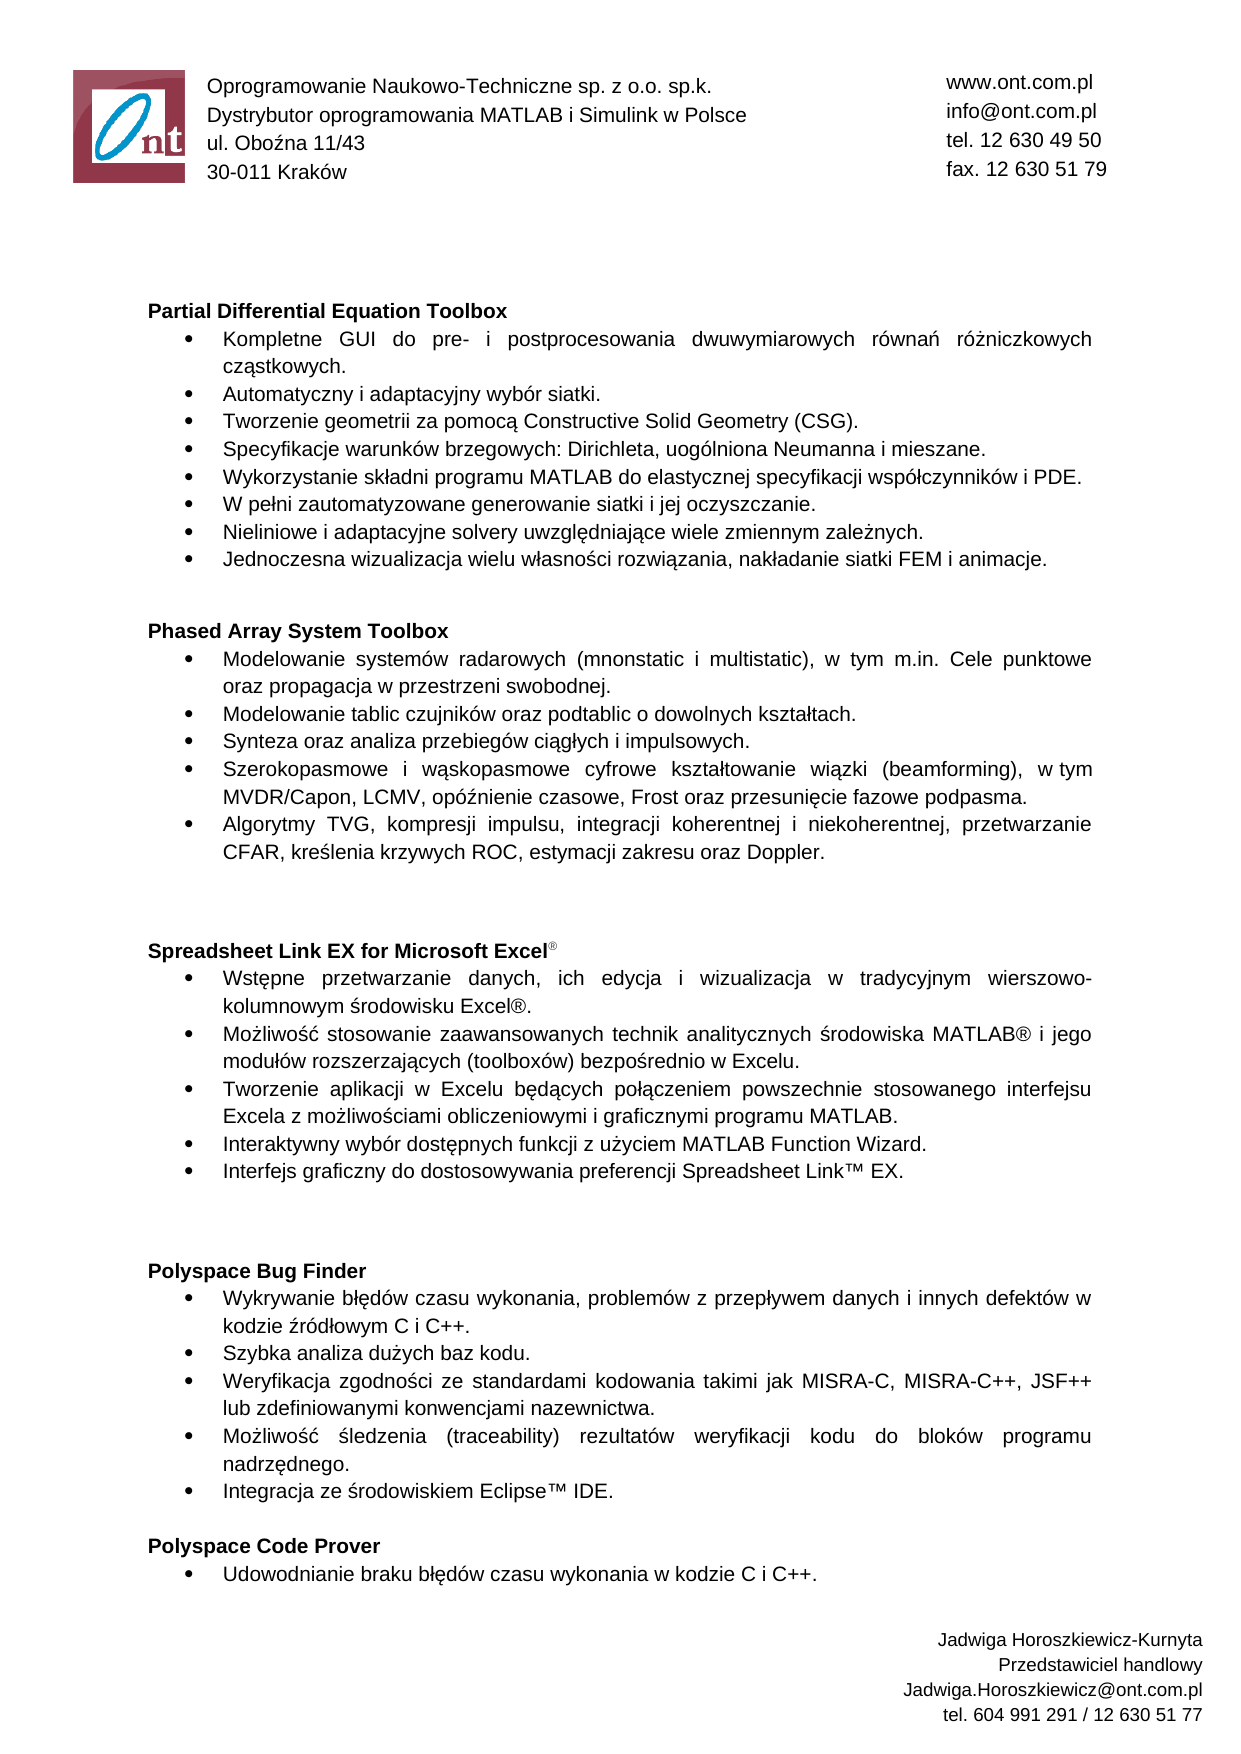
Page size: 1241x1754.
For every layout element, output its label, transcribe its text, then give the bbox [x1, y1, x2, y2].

text Partial Differential Equation Toolbox [148, 299, 1093, 323]
list Specyfikacje warunków brzegowych: Dirichleta, uogólniona Neumanna i mieszane. [185, 437, 1093, 461]
list Kompletne GUI do pre- i postprocesowania dwuwymiarowych równań różniczkowych cząstkowych. [185, 327, 1093, 378]
list W pełni zautomatyzowane generowanie siatki i jej oczyszczanie. [185, 492, 1093, 516]
list Automatyczny i adaptacyjny wybór siatki. [185, 382, 1093, 406]
list Tworzenie aplikacji w Excelu będących połączeniem powszechnie stosowanego interfejsu Excela z możliwościami obliczeniowymi i graficznymi programu MATLAB. [185, 1076, 1093, 1128]
list Wykorzystanie składni programu MATLAB do elastycznej specyfikacji współczynników i PDE. [185, 464, 1093, 488]
list Szybka analiza dużych baz kodu. [185, 1341, 1093, 1365]
list Weryfikacja zgodności ze standardami kodowania takimi jak MISRA-C, MISRA-C++, JSF++ lub zdefiniowanymi konwencjami nazewnictwa. [185, 1369, 1093, 1420]
list Interfejs graficzny do dostosowywania preferencji Spreadsheet Link™ EX. [185, 1159, 1093, 1183]
list Szerokopasmowe i wąskopasmowe cyfrowe kształtowanie wiązki (beamforming), w tym MVDR/Capon, LCMV, opóźnienie czasowe, Frost oraz przesunięcie fazowe podpasma. [185, 757, 1093, 808]
list Modelowanie tablic czujników oraz podtablic o dowolnych kształtach. [185, 702, 1093, 726]
text Polyspace Code Prover [148, 1534, 1093, 1558]
list Integracja ze środowiskiem Eclipse™ IDE. [185, 1479, 1093, 1503]
list Możliwość stosowanie zaawansowanych technik analitycznych środowiska MATLAB® i jego modułów rozszerzających (toolboxów) bezpośrednio w Excelu. [185, 1021, 1093, 1073]
list Interaktywny wybór dostępnych funkcji z użyciem MATLAB Function Wizard. [185, 1132, 1093, 1156]
list Synteza oraz analiza przebiegów ciągłych i impulsowych. [185, 729, 1093, 753]
list Modelowanie systemów radarowych (mnonstatic i multistatic), w tym m.in. Cele punktowe oraz propagacja w przestrzeni swobodnej. [185, 647, 1093, 698]
text Phased Array System Toolbox [148, 619, 1093, 643]
list Jednoczesna wizualizacja wielu własności rozwiązania, nakładanie siatki FEM i animacje. [185, 547, 1093, 571]
list Tworzenie geometrii za pomocą Constructive Solid Geometry (CSG). [185, 409, 1093, 433]
text Polyspace Bug Finder [148, 1258, 1093, 1282]
list Wstępne przetwarzanie danych, ich edycja i wizualizacja w tradycyjnym wierszowo-kolumnowym środowisku Excel®. [185, 966, 1093, 1018]
list Możliwość śledzenia (traceability) rezultatów weryfikacji kodu do bloków programu nadrzędnego. [185, 1424, 1093, 1475]
list Nieliniowe i adaptacyjne solvery uwzględniające wiele zmiennym zależnych. [185, 520, 1093, 544]
list Udowodnianie braku błędów czasu wykonania w kodzie C i C++. [185, 1561, 1093, 1586]
list Algorytmy TVG, kompresji impulsu, integracji koherentnej i niekoherentnej, przetwarzanie CFAR, kreślenia krzywych ROC, estymacji zakresu oraz Doppler. [185, 812, 1093, 863]
text Spreadsheet Link EX for Microsoft Excel® [148, 939, 1093, 963]
list Wykrywanie błędów czasu wykonania, problemów z przepływem danych i innych defektów w kodzie źródłowym C i C++. [185, 1286, 1093, 1337]
picture [73, 70, 185, 183]
